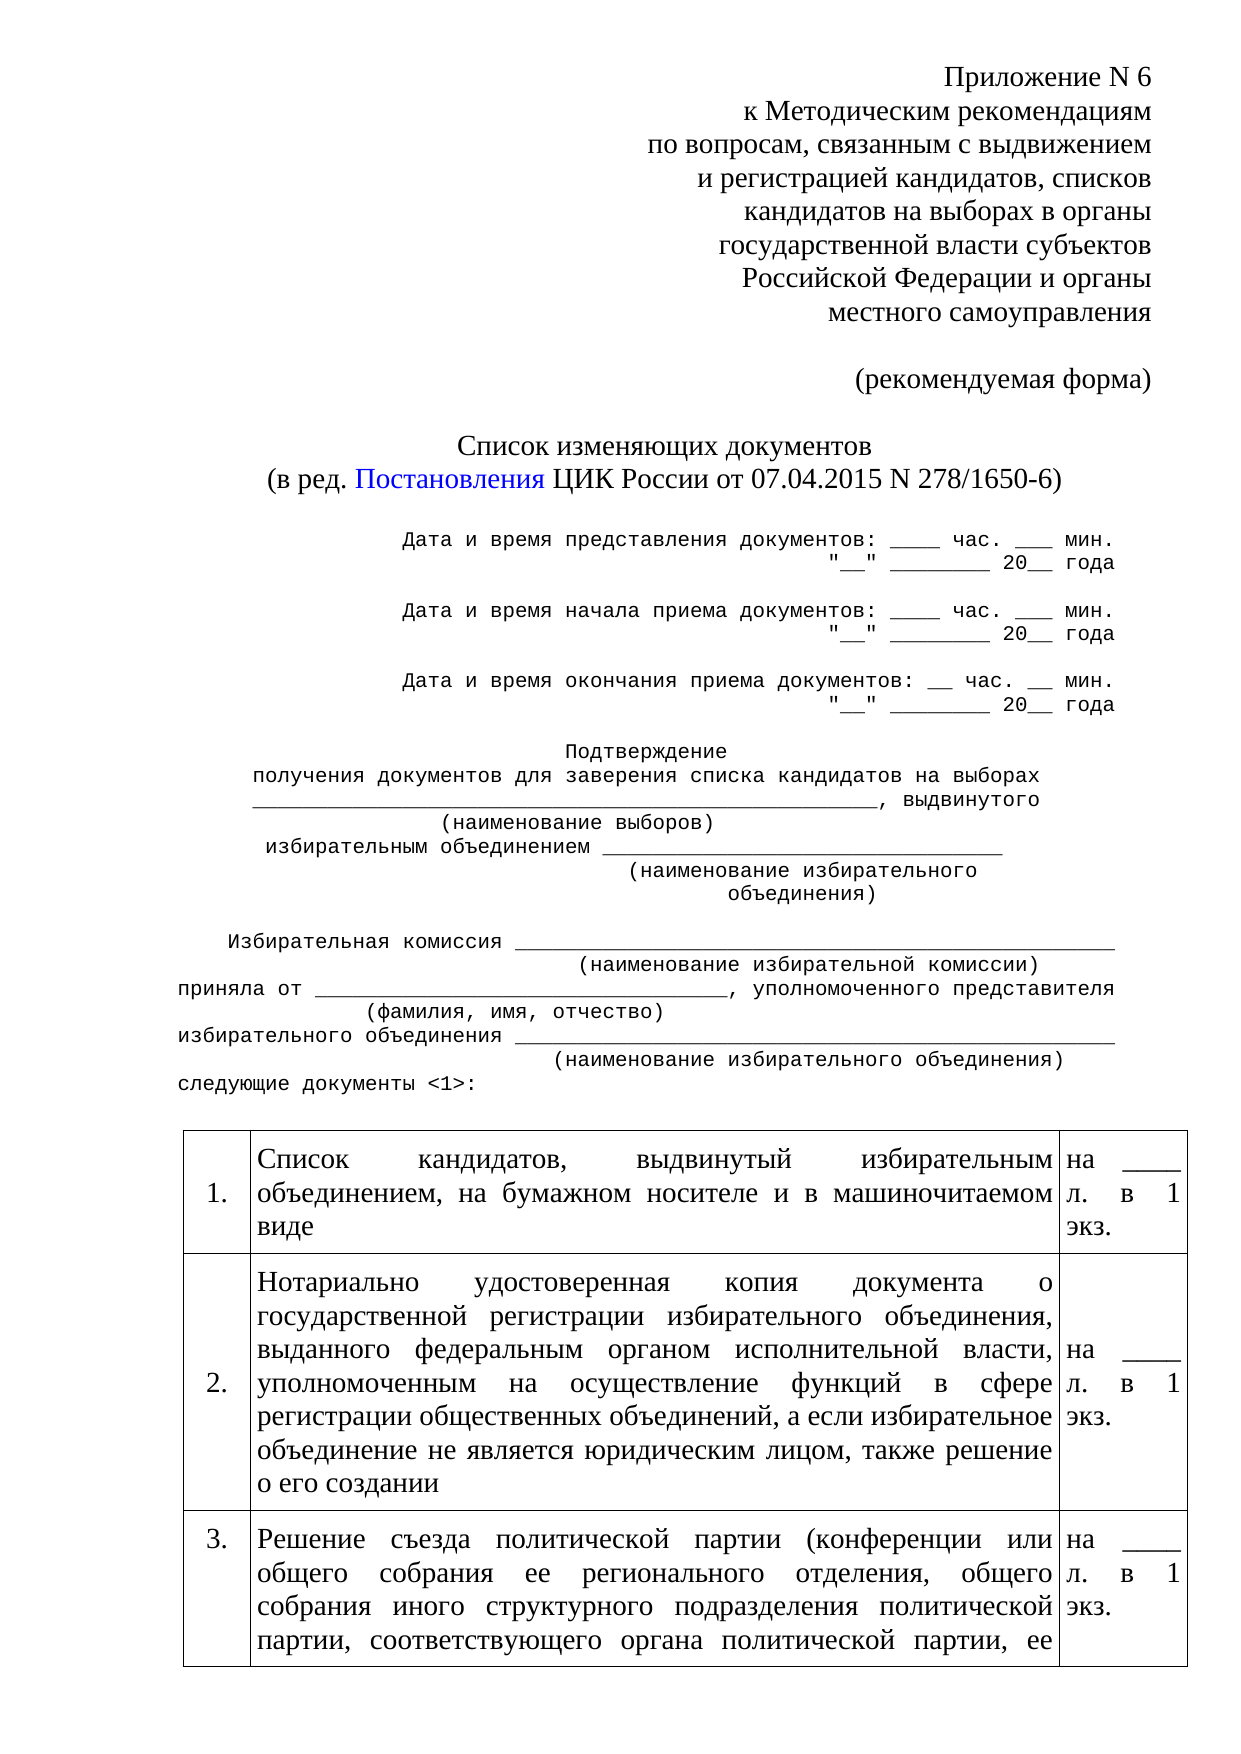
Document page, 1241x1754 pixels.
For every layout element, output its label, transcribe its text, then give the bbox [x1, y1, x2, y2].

table_header 1. [184, 1131, 250, 1253]
text "__" ________ 20__ года [177, 623, 1152, 647]
text __________________________________________________, выдвинутого [177, 789, 1152, 812]
text (наименование избирательного объединения) [177, 1049, 1152, 1072]
text (рекомендуемая форма) [177, 361, 1152, 394]
text государственной власти субъектов [177, 227, 1152, 260]
text Подтверждение [177, 741, 1152, 765]
text (фамилия, имя, отчество) [177, 1002, 1152, 1025]
text (наименование выборов) [177, 812, 1152, 836]
table_cell Нотариально удостоверенная копия документа о государственной регистрации избирательного объединения, выданного федеральным органом исполнительной власти, уполномоченным на осуществление функций в сфере регистрации общественных объединений, а если избирательное объединение не является юридическим лицом, также решение о его создании [251, 1254, 1059, 1510]
text (наименование избирательной комиссии) [177, 954, 1152, 978]
text "__" ________ 20__ года [177, 694, 1152, 718]
text Избирательная комиссия ________________________________________________ [177, 931, 1152, 954]
table_header на ____ л. в 1 экз. [1060, 1131, 1187, 1253]
text кандидатов на выборах в органы [177, 193, 1152, 227]
text приняла от _________________________________, уполномоченного представителя [177, 978, 1152, 1002]
text Дата и время окончания приема документов: __ час. __ мин. [177, 671, 1152, 694]
table_header Список кандидатов, выдвинутый избирательным объединением, на бумажном носителе и в машиночитаемом виде [251, 1131, 1059, 1253]
table_cell 2. [184, 1254, 250, 1510]
table_cell на ____ л. в 1 экз. [1060, 1254, 1187, 1510]
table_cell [251, 1511, 1059, 1666]
text Российской Федерации и органы [177, 260, 1152, 294]
text и регистрацией кандидатов, списков [177, 160, 1152, 193]
text Приложение N 6 [177, 59, 1152, 93]
text (в ред. Постановления ЦИК России от 07.04.2015 N 278/1650-6) [177, 462, 1152, 495]
text получения документов для заверения списка кандидатов на выборах [177, 765, 1152, 789]
table_cell 3. [184, 1511, 250, 1666]
text по вопросам, связанным с выдвижением [177, 126, 1152, 160]
text к Методическим рекомендациям [177, 93, 1152, 126]
table_cell на ____ л. в 1 экз. [1060, 1511, 1187, 1666]
text избирательного объединения ________________________________________________ [177, 1025, 1152, 1049]
text Дата и время представления документов: ____ час. ___ мин. [177, 529, 1152, 552]
text Список изменяющих документов [177, 428, 1152, 462]
text следующие документы <1>: [177, 1072, 1152, 1096]
text избирательным объединением ________________________________ [177, 836, 1152, 860]
text объединения) [177, 883, 1152, 907]
text "__" ________ 20__ года [177, 552, 1152, 576]
text Дата и время начала приема документов: ____ час. ___ мин. [177, 599, 1152, 623]
text местного самоуправления [177, 294, 1152, 327]
text (наименование избирательного [177, 860, 1152, 883]
